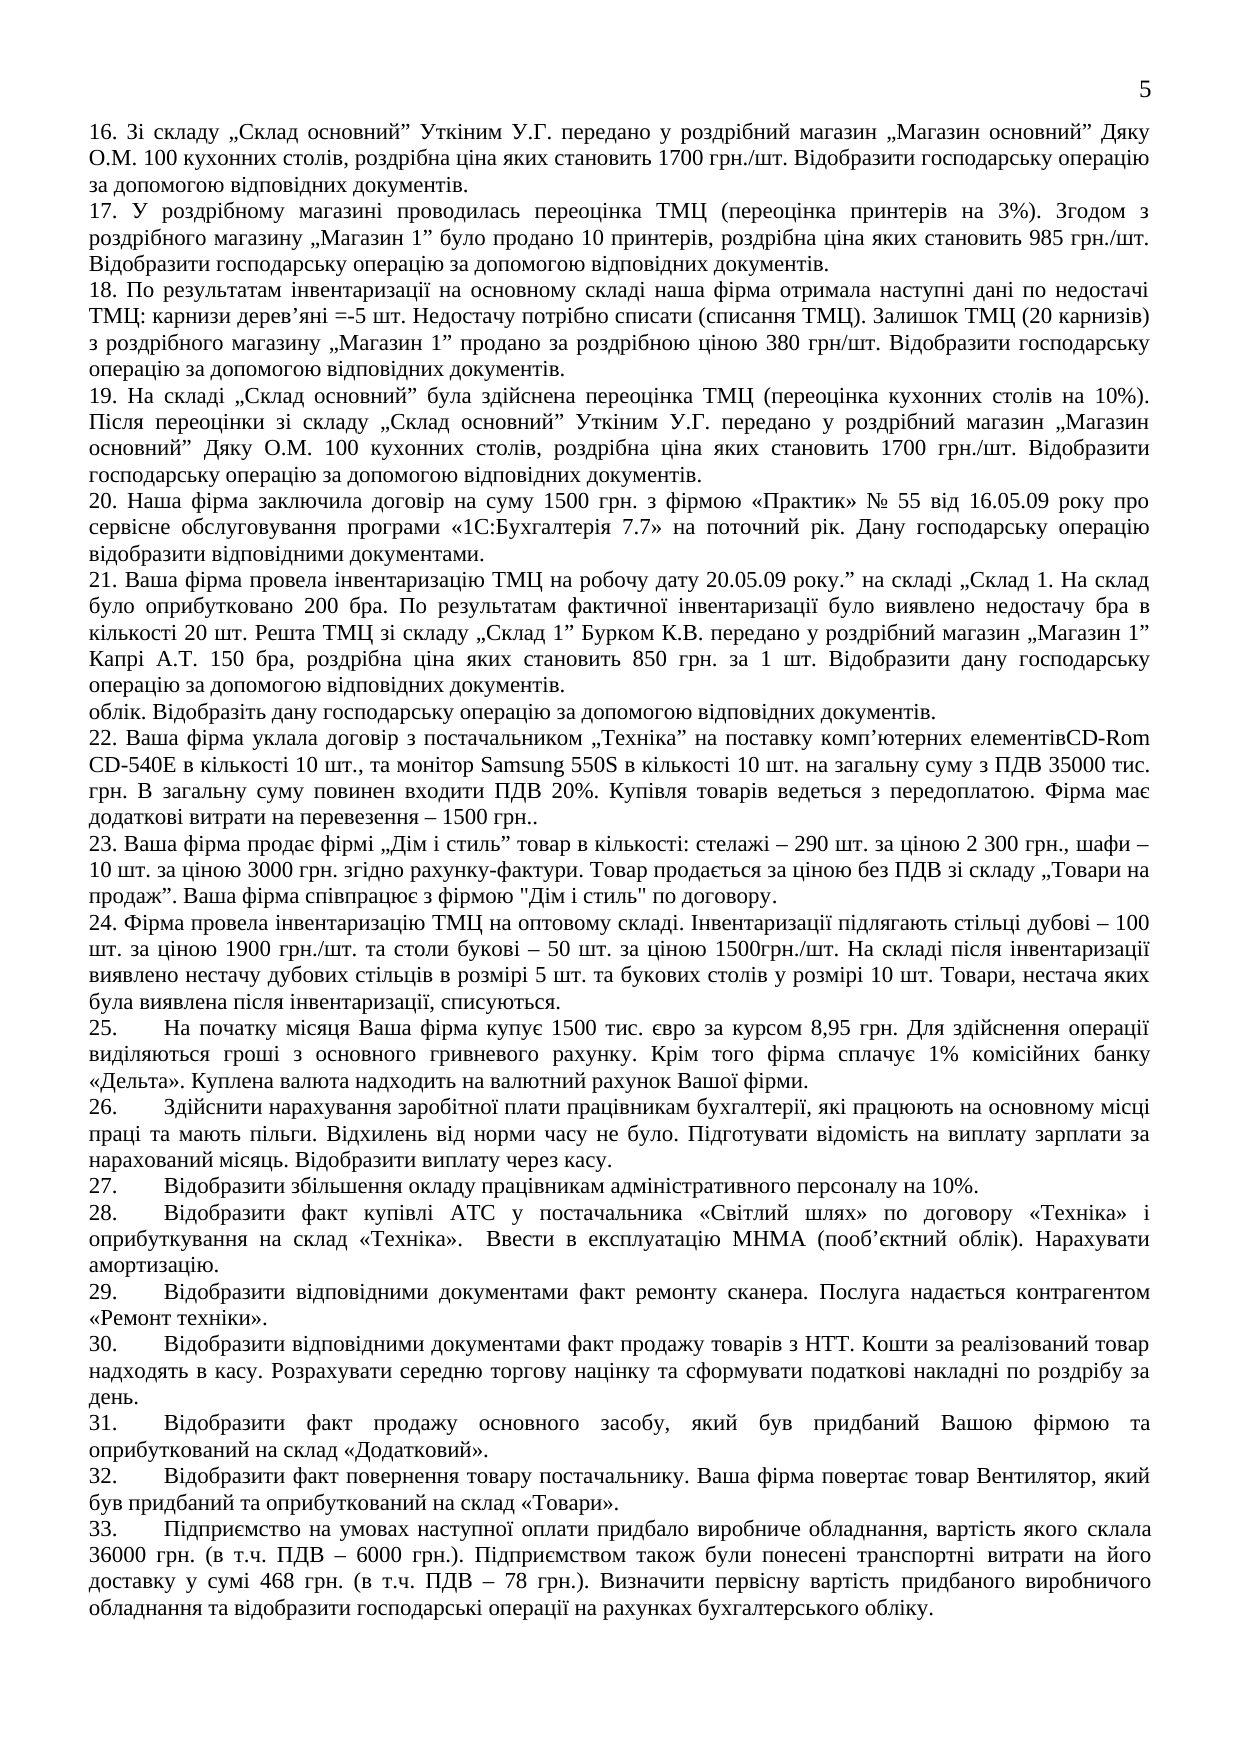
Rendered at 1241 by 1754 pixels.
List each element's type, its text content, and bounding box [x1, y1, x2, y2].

text 20. Наша фірма заключила договір на суму 1500 грн. з фірмою «Практик» № 55 від 16.05.09 року про сервісне обслуговування програми «1С:Бухгалтерія 7.7» на поточний рік. Дану господарську операцію відобразити відповідними документами. [89, 487, 1152, 566]
list Відобразити збільшення окладу працівникам адміністративного персоналу на 10%. [89, 1172, 1152, 1199]
list Відобразити відповідними документами факт ремонту сканера. Послуга надається контрагентом «Ремонт техніки». [89, 1278, 1152, 1330]
text облік. Відобразіть дану господарську операцію за допомогою відповідних документів. [89, 698, 1152, 724]
list На початку місяця Ваша фірма купує 1500 тис. євро за курсом 8,95 грн. Для здійснення операції виділяються гроші з основного гривневого рахунку. Крім того фірма сплачує 1% комісійних банку «Дельта». Куплена валюта надходить на валютний рахунок Вашої фірми. [89, 1014, 1152, 1093]
text 21. Ваша фірма провела інвентаризацію ТМЦ на робочу дату 20.05.09 року.” на складі „Склад 1. На склад було оприбутковано 200 бра. По результатам фактичної інвентаризації було виявлено недостачу бра в кількості 20 шт. Решта ТМЦ зі складу „Склад Бурком К.В. передано у роздрібний магазин „Магазин Капрі А.Т. 150 бра, роздрібна ціна яких становить 850 грн. за 1 шт. Відобразити дану господарську операцію за допомогою відповідних документів. [89, 566, 1152, 698]
text 19. На складі „Склад основний” була здійснена переоцінка ТМЦ (переоцінка кухонних столів на 10%). Після переоцінки зі складу „Склад основний” Уткіним У.Г. передано у роздрібний магазин „Магазин основний” Дяку О.М. 100 кухонних столів, роздрібна ціна яких становить 1700 грн./шт. Відобразити господарську операцію за допомогою відповідних документів. [89, 382, 1152, 487]
text 17. У роздрібному магазині проводилась переоцінка ТМЦ (переоцінка принтерів на 3%). Згодом з роздрібного магазину „Магазин було продано 10 принтерів, роздрібна ціна яких становить 985 грн./шт. Відобразити господарську операцію за допомогою відповідних документів. [89, 197, 1152, 276]
list Відобразити відповідними документами факт продажу товарів з НТТ. Кошти за реалізований товар надходять в касу. Розрахувати середню торгову націнку та сформувати податкові накладні по роздрібу за день. [89, 1330, 1152, 1409]
text 22. Ваша фірма уклала договір з постачальником „Техніка” на поставку комп’ютерних елементівCD-Rom CD-540E в кількості 10 шт., та монітор Samsung 550S в кількості 10 шт. на загальну суму з ПДВ 35000 тис. грн. В загальну суму повинен входити ПДВ 20%. Купівля товарів ведеться з передоплатою. Фірма має додаткові витрати на перевезення – 1500 грн.. [89, 724, 1152, 830]
text 24. Фірма провела інвентаризацію ТМЦ на оптовому складі. Інвентаризації підлягають стільці дубові – 100 шт. за ціною 1900 грн./шт. та столи букові – 50 шт. за ціною 1500грн./шт. На складі після інвентаризації виявлено нестачу дубових стільців в розмірі 5 шт. та букових столів у розмірі 10 шт. Товари, нестача яких була виявлена після інвентаризації, списуються. [89, 909, 1152, 1014]
list Відобразити факт продажу основного засобу, який був придбаний Вашою фірмою та оприбуткований на склад «Додатковий». [89, 1409, 1152, 1462]
text 18. По результатам інвентаризації на основному складі наша фірма отримала наступні дані по недостачі ТМЦ: карнизи дерев’яні =-5 шт. Недостачу потрібно списати (списання ТМЦ). Залишок ТМЦ (20 карнизів) з роздрібного магазину „Магазин продано за роздрібною ціною 380 грн/шт. Відобразити господарську операцію за допомогою відповідних документів. [89, 276, 1152, 382]
text 23. Ваша фірма продає фірмі „Дім і стиль” товар в кількості: стелажі – 290 шт. за ціною 2 300 грн., шафи – 10 шт. за ціною 3000 грн. згідно рахунку-фактури. Товар продається за ціною без ПДВ зі складу „Товари на продаж”. Ваша фірма співпрацює з фірмою "Дім і стиль" по договору. [89, 830, 1152, 909]
list Відобразити факт купівлі АТС у постачальника «Світлий шлях» по договору «Техніка» і оприбуткування на склад «Техніка». Ввести в експлуатацію МНМА (пооб’єктний облік). Нарахувати амортизацію. [89, 1199, 1152, 1278]
list Здійснити нарахування заробітної плати працівникам бухгалтерії, які працюють на основному місці праці та мають пільги. Відхилень від норми часу не було. Підготувати відомість на виплату зарплати за нарахований місяць. Відобразити виплату через касу. [89, 1093, 1152, 1172]
list Підприємство на умовах наступної оплати придбало виробниче обладнання, вартість якого склала 36000 грн. (в т.ч. ПДВ – 6000 грн.). Підприємством також були понесені транспортні витрати на його доставку у сумі 468 грн. (в т.ч. ПДВ – 78 грн.). Визначити первісну вартість придбаного виробничого обладнання та відобразити господарські операції на рахунках бухгалтерського обліку. [89, 1515, 1152, 1620]
text 16. Зі складу „Склад основний” Уткіним У.Г. передано у роздрібний магазин „Магазин основний” Дяку О.М. 100 кухонних столів, роздрібна ціна яких становить 1700 грн./шт. Відобразити господарську операцію за допомогою відповідних документів. [89, 118, 1152, 197]
list Відобразити факт повернення товару постачальнику. Ваша фірма повертає товар Вентилятор, який був придбаний та оприбуткований на склад «Товари». [89, 1462, 1152, 1515]
